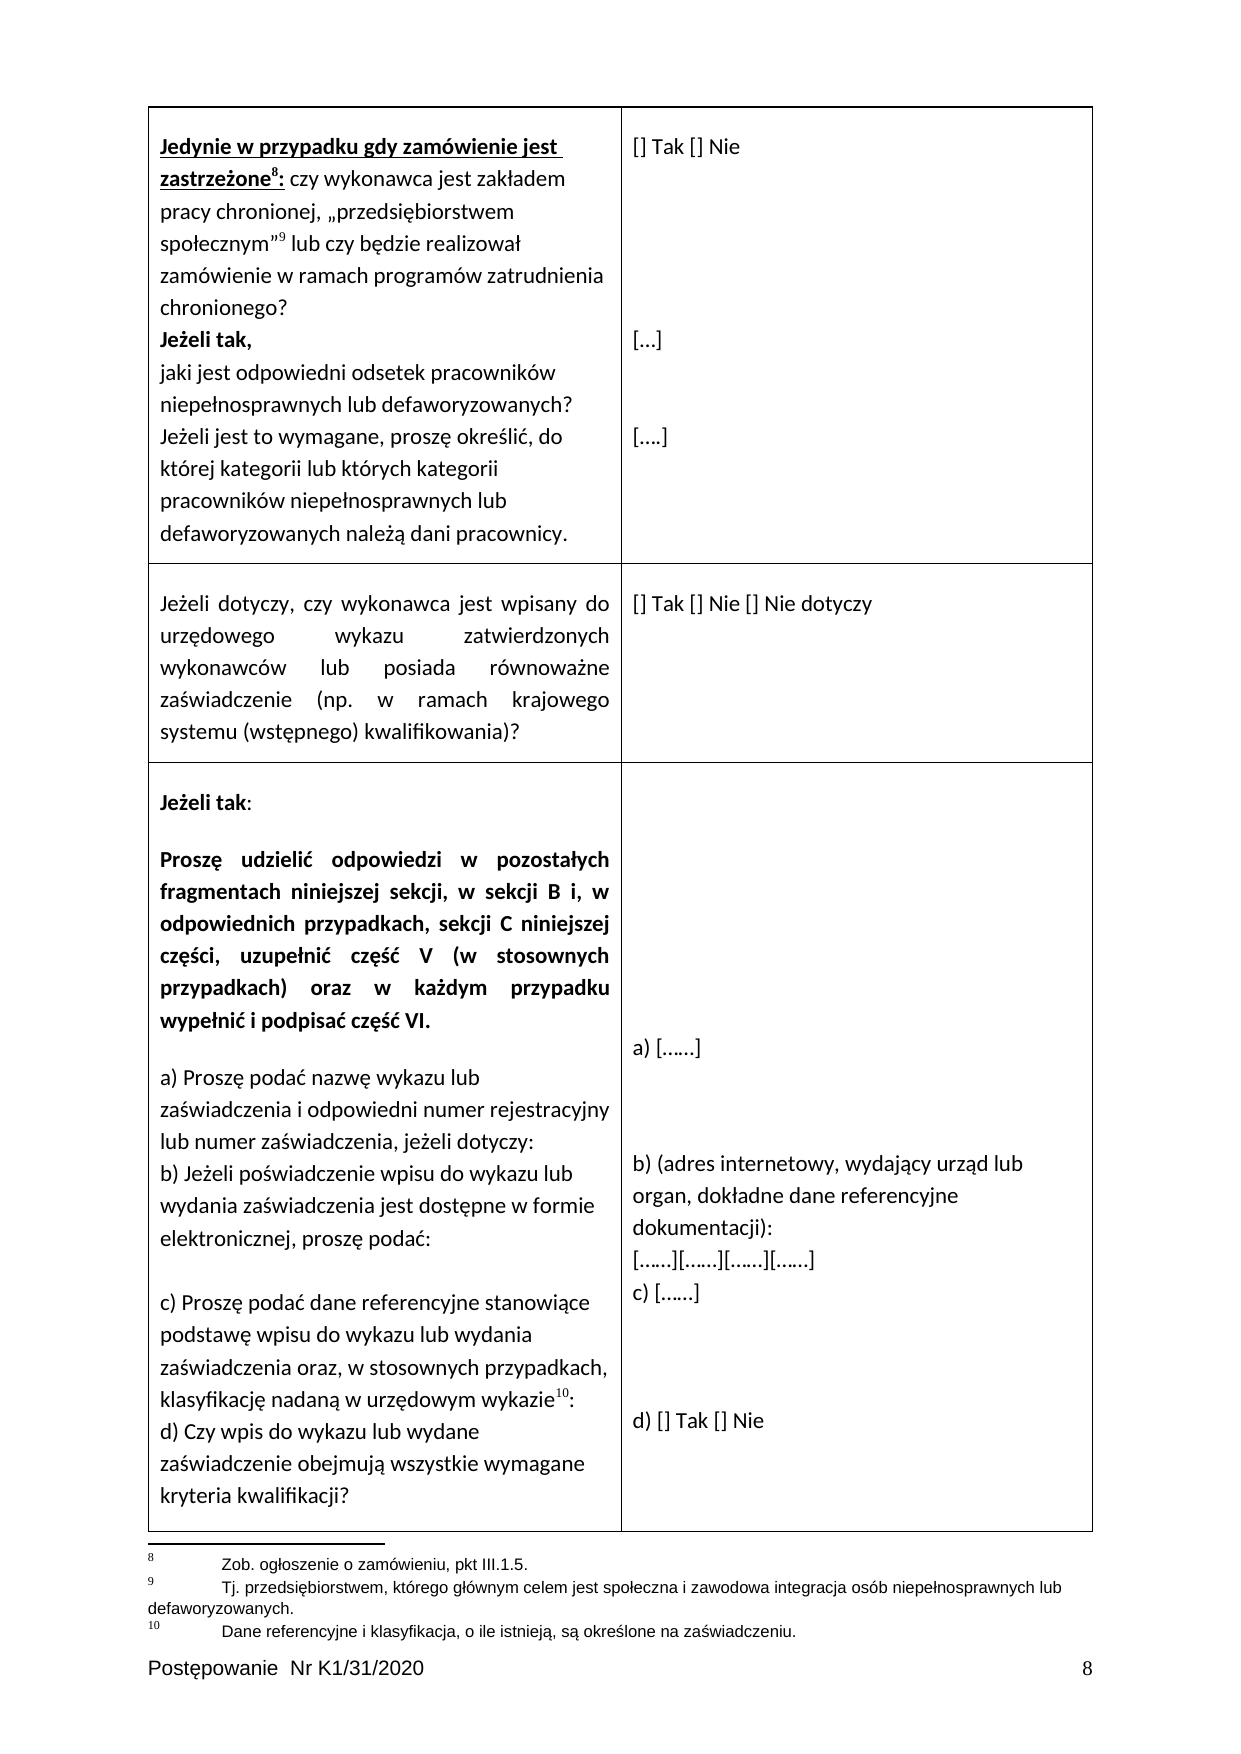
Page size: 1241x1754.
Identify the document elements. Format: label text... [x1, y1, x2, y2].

table_cell Jeżeli dotyczy, czy wykonawca jest wpisany do urzędowego wykazu zatwierdzonych wykonawców lub posiada równoważne zaświadczenie (np. w ramach krajowego systemu (wstępnego) kwalifikowania)? [149, 564, 621, 762]
table_cell [] Tak [] Nie […] [….] [622, 108, 1092, 563]
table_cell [622, 763, 1092, 1531]
table_cell [] Tak [] Nie [] Nie dotyczy [622, 564, 1092, 762]
table_cell Jedynie w przypadku gdy zamówienie jest zastrzeżone: czy wykonawca jest zakładem pracy chronionej, „przedsiębiorstwem społecznym” lub czy będzie realizował zamówienie w ramach programów zatrudnienia chronionego? Jeżeli tak, jaki jest odpowiedni odsetek pracowników niepełnosprawnych lub defaworyzowanych? Jeżeli jest to wymagane, proszę określić, do której kategorii lub których kategorii pracowników niepełnosprawnych lub defaworyzowanych należą dani pracownicy. [149, 108, 621, 563]
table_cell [149, 763, 621, 1531]
